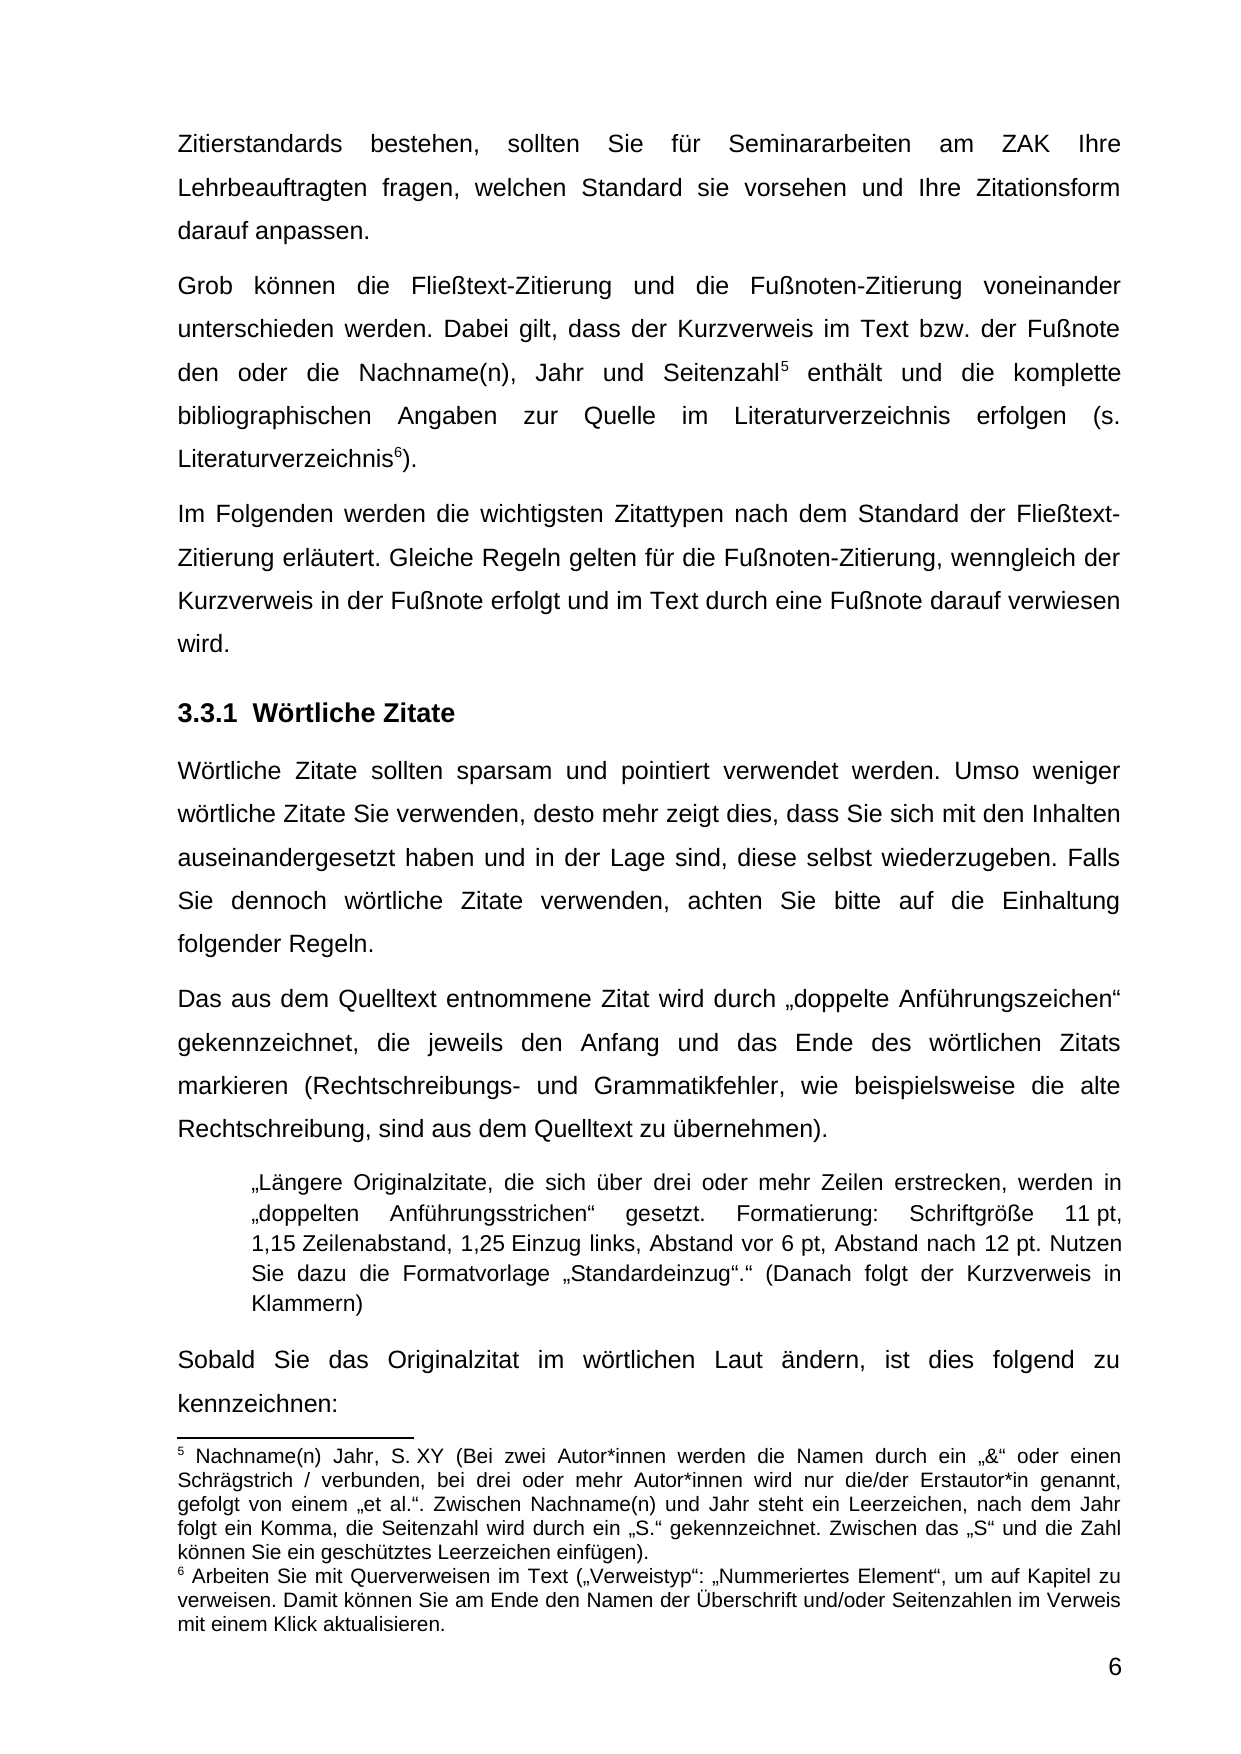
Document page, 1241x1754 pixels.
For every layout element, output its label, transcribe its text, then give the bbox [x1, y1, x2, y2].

text Das aus dem Quelltext entnommene Zitat wird durch „doppelte Anführungszeichen“ gekennzeichnet, die jeweils den Anfang und das Ende des wörtlichen Zitats markieren (Rechtschreibungs- und Grammatikfehler, wie beispielsweise die alte Rechtschreibung, sind aus dem Quelltext zu übernehmen). [177, 984, 1122, 1142]
text Grob können die Fließtext-Zitierung und die Fußnoten-Zitierung voneinander unterschieden werden. Dabei gilt, dass der Kurzverweis im Text bzw. der Fußnote den oder die Nachname(n), Jahr und Seitenzahl enthält und die komplette bibliographischen Angaben zur Quelle im Literaturverzeichnis erfolgen (s. Literaturverzeichnis). [177, 271, 1122, 472]
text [177, 129, 1122, 244]
text Wörtliche Zitate sollten sparsam und pointiert verwendet werden. Umso weniger wörtliche Zitate Sie verwenden, desto mehr zeigt dies, dass Sie sich mit den Inhalten auseinandergesetzt haben und in der Lage sind, diese selbst wiederzugeben. Falls Sie dennoch wörtliche Zitate verwenden, achten Sie bitte auf die Einhaltung folgender Regeln. [177, 756, 1122, 957]
text Sobald Sie das Originalzitat im wörtlichen Laut ändern, ist dies folgend zu kennzeichnen: [177, 1345, 1122, 1417]
text „Längere Originalzitate, die sich über drei oder mehr Zeilen erstrecken, werden in „doppelten Anführungsstrichen“ gesetzt. Formatierung: Schriftgröße 11 pt, 1,15 Zeilenabstand, 1,25 Einzug links, Abstand vor 6 pt, Abstand nach 12 pt. Nutzen Sie dazu die Formatvorlage „Standardeinzug“.“ (Danach folgt der Kurzverweis in Klammern) [251, 1169, 1122, 1317]
text Im Folgenden werden die wichtigsten Zitattypen nach dem Standard der Fließtext-Zitierung erläutert. Gleiche Regeln gelten für die Fußnoten-Zitierung, wenngleich der Kurzverweis in der Fußnote erfolgt und im Text durch eine Fußnote darauf verwiesen wird. [177, 499, 1122, 657]
subtitle Wörtliche Zitate [177, 697, 1122, 728]
